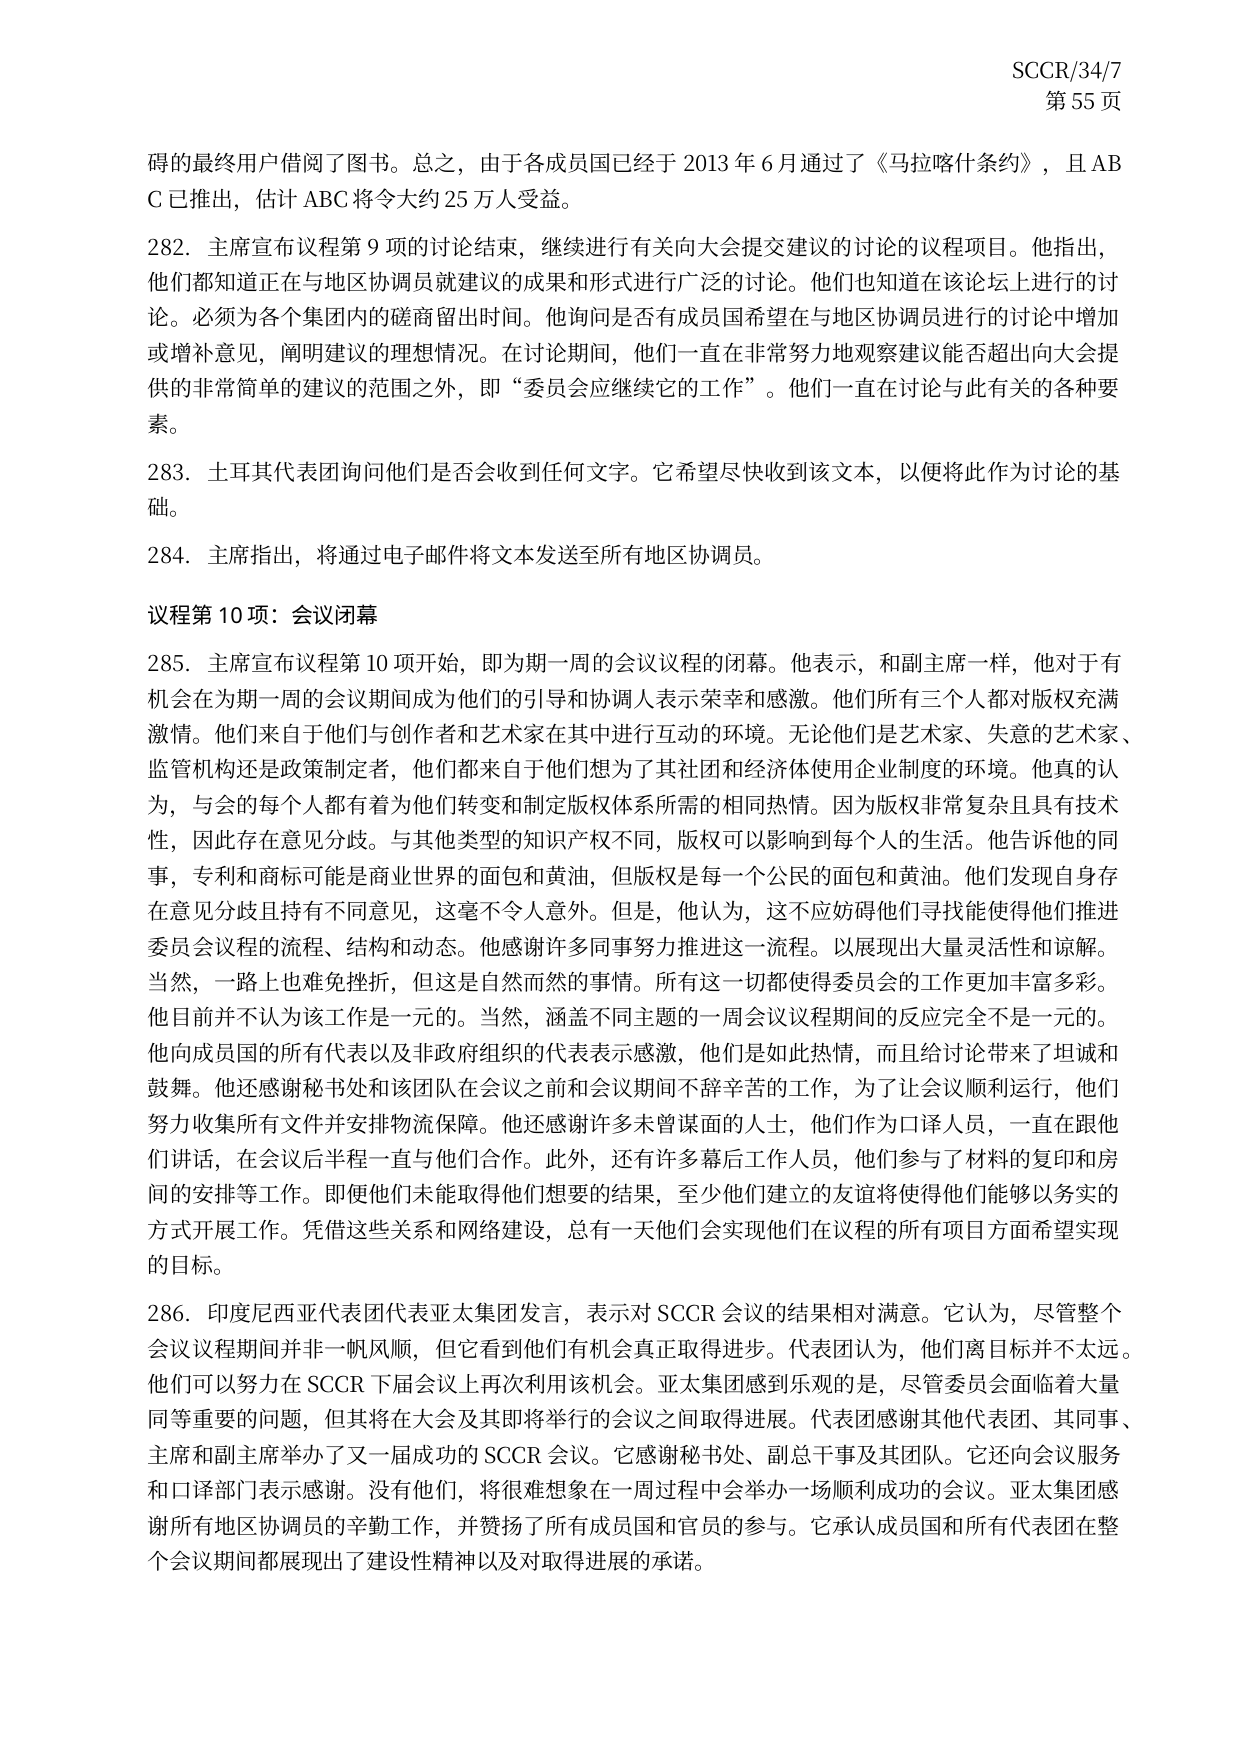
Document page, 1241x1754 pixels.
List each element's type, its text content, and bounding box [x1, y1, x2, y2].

list 主席指出，将通过电子邮件将文本发送至所有地区协调员。 [148, 534, 1122, 569]
list 主席宣布议程第9项的讨论结束，继续进行有关向大会提交建议的讨论的议程项目。他指出，他们都知道正在与地区协调员就建议的成果和形式进行广泛的讨论。他们也知道在该论坛上进行的讨论。必须为各个集团内的磋商留出时间。他询问是否有成员国希望在与地区协调员进行的讨论中增加或增补意见，阐明建议的理想情况。在讨论期间，他们一直在非常努力地观察建议能否超出向大会提供的非常简单的建议的范围之外，即“委员会应继续它的工作”。他们一直在讨论与此有关的各种要‍素。 [148, 226, 1122, 438]
list 印度尼西亚代表团代表亚太集团发言，表示对SCCR会议的结果相对满意。它认为，尽管整个会议议程期间并非一帆风顺，但它看到他们有机会真正取得进步。代表团认为，他们离目标并不太远。他们可以努力在SCCR下届会议上再次利用该机会。亚太集团感到乐观的是，尽管委员会面临着大量同等重要的问题，但其将在大会及其即将举行的会议之间取得进展。代表团感谢其他代表团、其同事、主席和副主席举办了又一届成功的SCCR会议。它感谢秘书处、副总干事及其团队。它还向会议服务和口译部门表示感谢。没有他们，将很难想象在一周过程中会举办一场顺利成功的会议。亚太集团感谢所有地区协调员的辛勤工作，并赞扬了所有成员国和官员的参与。它承认成员国和所有代表团在整个会议期间都展现出了建设性精神以及对取得进展的承诺。 [148, 1292, 1122, 1576]
list 主席宣布议程第10项开始，即为期一周的会议议程的闭幕。他表示，和副主席一样，他对于有机会在为期一周的会议期间成为他们的引导和协调人表示荣幸和感激。他们所有三个人都对版权充满激情。他们来自于他们与创作者和艺术家在其中进行互动的环境。无论他们是艺术家、失意的艺术家、监管机构还是政策制定者，他们都来自于他们想为了其社团和经济体使用企业制度的环境。他真的认为，与会的每个人都有着为他们转变和制定版权体系所需的相同热情。因为版权非常复杂且具有技术性，因此存在意见分歧。与其他类型的知识产权不同，版权可以影响到每个人的生活。他告诉他的同事，专利和商标可能是商业世界的面包和黄油，但版权是每一个公民的面包和黄油。他们发现自身存在意见分歧且持有不同意见，这毫不令人意外。但是，他认为，这不应妨碍他们寻找能使得他们推进委员会议程的流程、结构和动态。他感谢许多同事努力推进这一流程。以展现出大量灵活性和谅解。当然，一路上也难免挫折，但这是自然而然的事情。所有这一切都使得委员会的工作更加丰富多彩。他目前并不认为该工作是一元的。当然，涵盖不同主题的一周会议议程期间的反应完全不是一元的。他向成员国的所有代表以及非政府组织的代表表示感激，他们是如此热情，而且给讨论带来了坦诚和鼓舞。他还感谢秘书处和该团队在会议之前和会议期间不辞辛苦的工作，为了让会议顺利运行，他们努力收集所有文件并安排物流保障。他还感谢许多未曾谋面的人士，他们作为口译人员，一直在跟他们讲话，在会议后半程一直与他们合作。此外，还有许多幕后工作人员，他们参与了材料的复印和房间的安排等工作。即便他们未能取得他们想要的结果，至少他们建立的友谊将使得他们能够以务实的方式开展工作。凭借这些关系和网络建设，总有一天他们会实现他们在议程的所有项目方面希望实现的目标。 [148, 642, 1122, 1280]
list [148, 142, 1122, 213]
list 土耳其代表团询问他们是否会收到任何文字。它希望尽快收到该文本，以便将此作为讨论的基‍础。 [148, 451, 1122, 522]
text 议程第10项：会议闭幕 [148, 594, 1122, 630]
